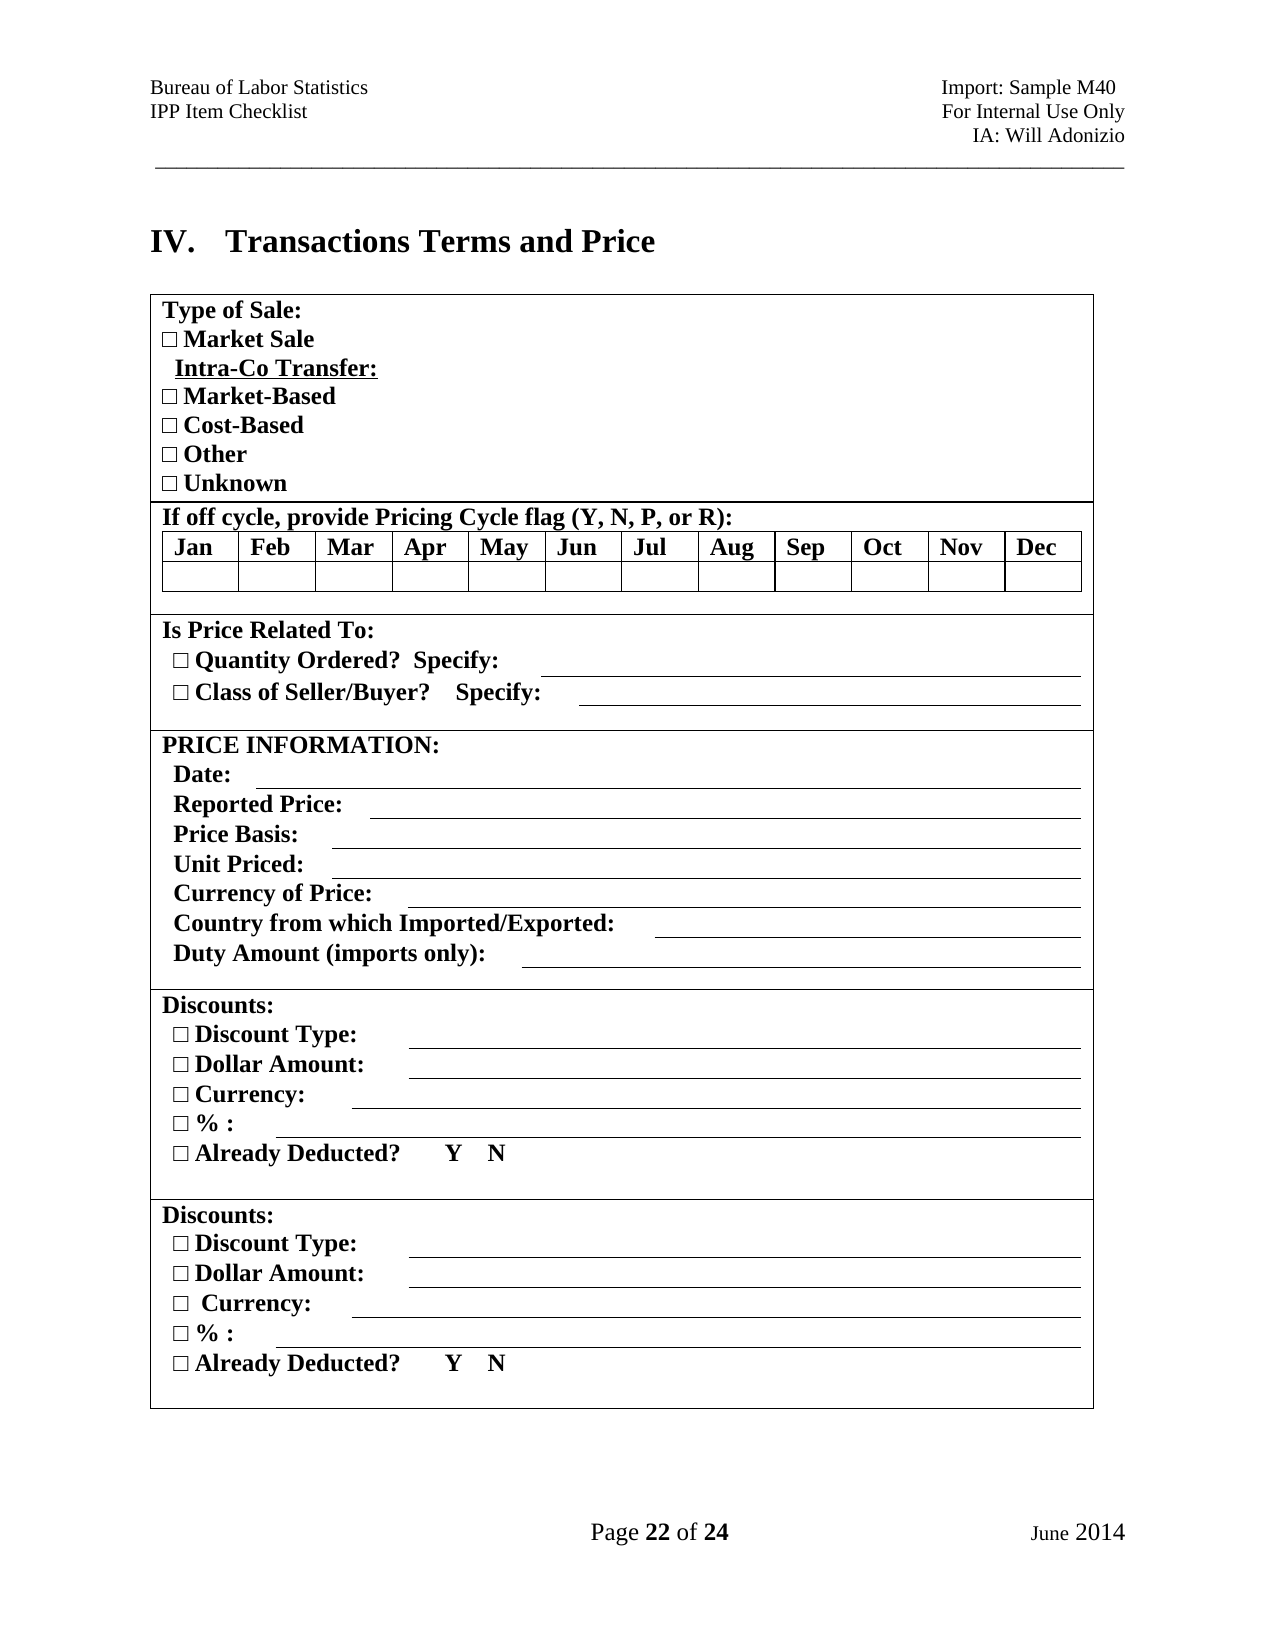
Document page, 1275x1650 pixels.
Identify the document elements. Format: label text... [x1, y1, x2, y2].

table_cell Is Price Related To: [151, 615, 1093, 729]
table_header Type of Sale: □ Market Sale Intra-Co Transfer: □ Market-Based □ Cost-Based □ Other □ Unknown [151, 295, 1093, 501]
table_cell Discounts: [151, 1200, 1093, 1408]
table_cell PRICE INFORMATION: [151, 731, 1093, 989]
table_cell Discounts: [151, 990, 1093, 1199]
table_cell If off cycle, provide Pricing Cycle flag (Y, N, P, or R): [151, 503, 1093, 614]
subtitle Transactions Terms and Price [150, 221, 1125, 259]
